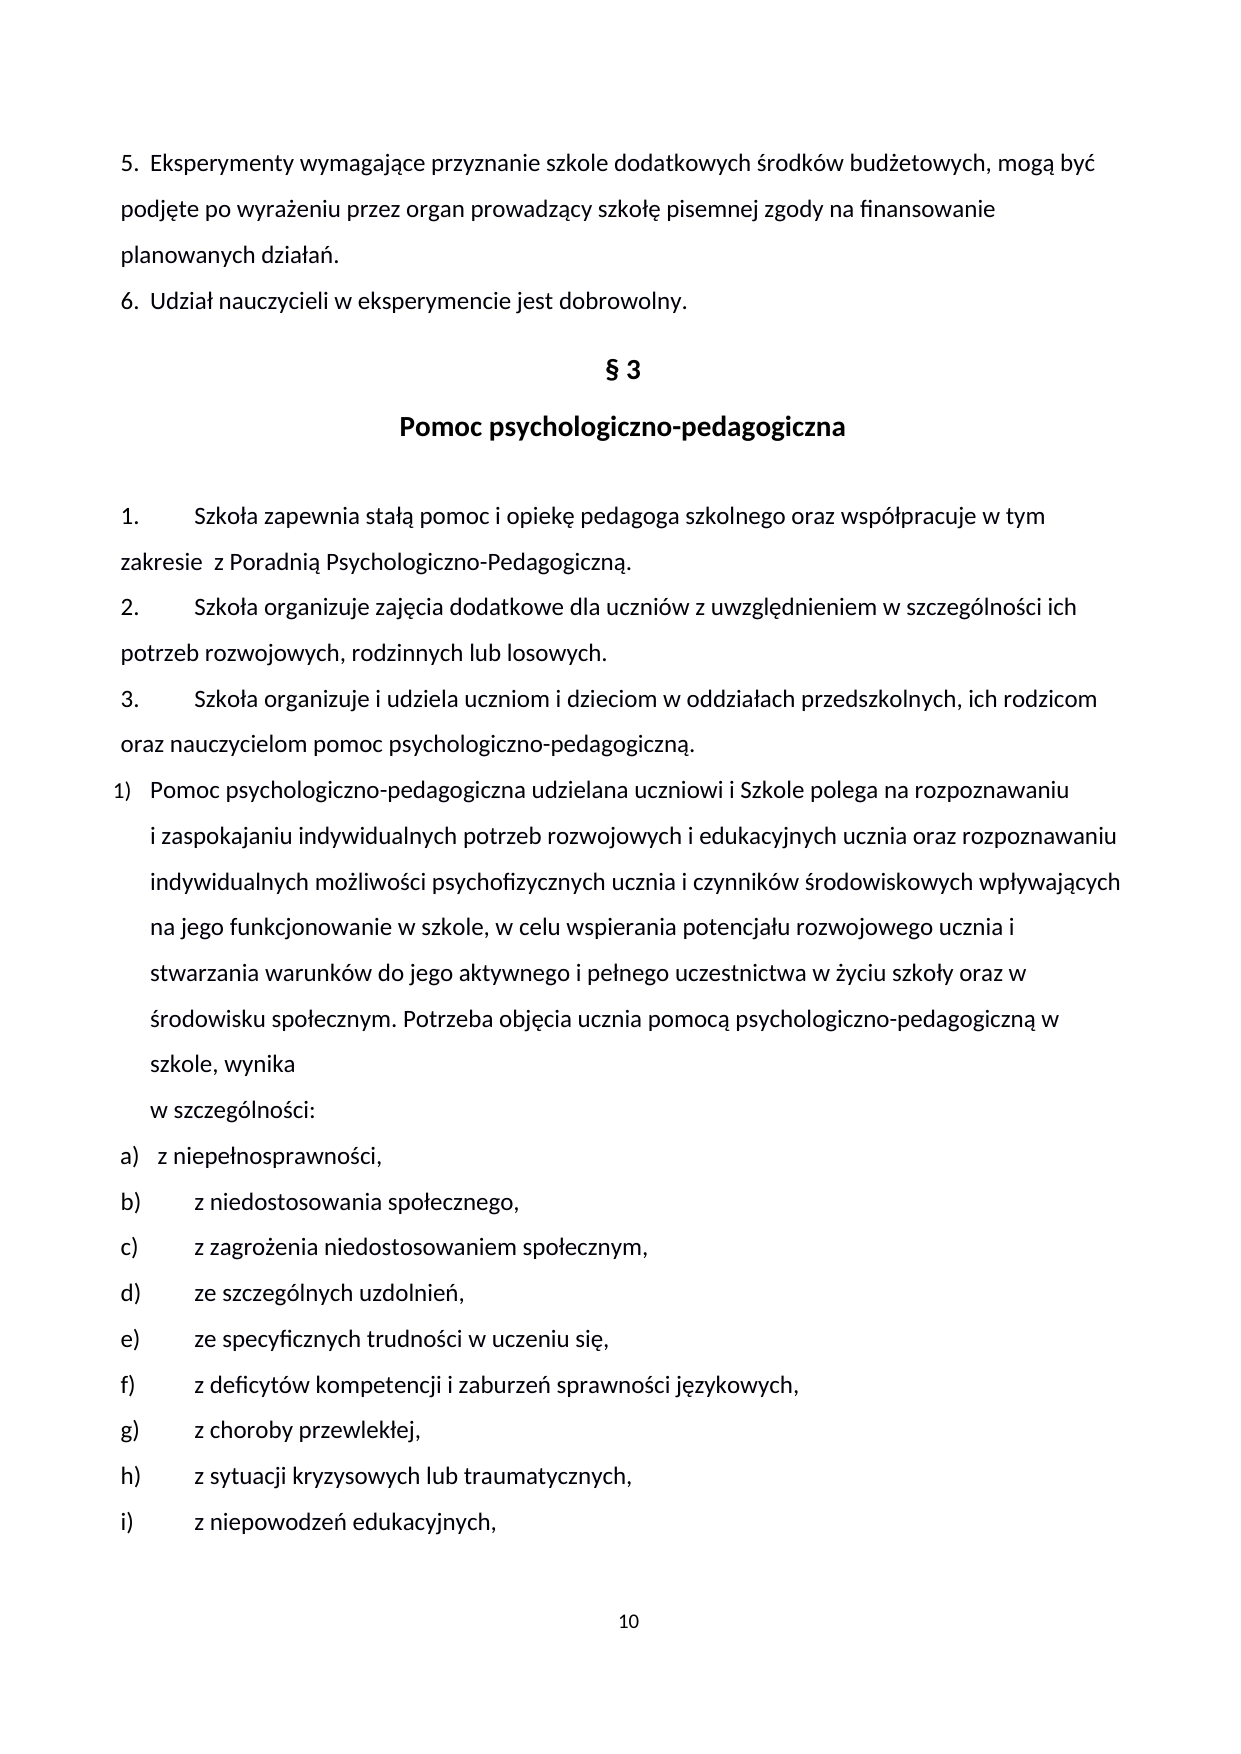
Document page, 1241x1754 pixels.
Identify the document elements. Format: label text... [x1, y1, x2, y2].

list Szkoła organizuje zajęcia dodatkowe dla uczniów z uwzględnieniem w szczególności ich potrzeb rozwojowych, rodzinnych lub losowych. [120, 591, 1125, 668]
list Udział nauczycieli w eksperymencie jest dobrowolny. [120, 285, 1125, 315]
list z choroby przewlekłej, [120, 1414, 1125, 1445]
list ze szczególnych uzdolnień, [194, 1277, 1125, 1308]
list Pomoc psychologiczno-pedagogiczna udzielana uczniowi i Szkole polega na rozpoznawaniu i zaspokajaniu indywidualnych potrzeb rozwojowych i edukacyjnych ucznia oraz rozpoznawaniu indywidualnych możliwości psychofizycznych ucznia i czynników środowiskowych wpływających na jego funkcjonowanie w szkole, w celu wspierania potencjału rozwojowego ucznia i stwarzania warunków do jego aktywnego i pełnego uczestnictwa w życiu szkoły oraz w środowisku społecznym. Potrzeba objęcia ucznia pomocą psychologiczno-pedagogiczną w szkole, wynika w szczególności: [113, 774, 1125, 1125]
list ze specyficznych trudności w uczeniu się, [194, 1323, 1125, 1353]
list z niepełnosprawności, [157, 1140, 1125, 1171]
list Szkoła organizuje i udziela uczniom i dzieciom w oddziałach przedszkolnych, ich rodzicom oraz nauczycielom pomoc psychologiczno-pedagogiczną. [120, 683, 1125, 759]
list z niepowodzeń edukacyjnych, [194, 1506, 1125, 1536]
list z sytuacji kryzysowych lub traumatycznych, [194, 1460, 1125, 1491]
list Szkoła zapewnia stałą pomoc i opiekę pedagoga szkolnego oraz współpracuje w tym zakresie z Poradnią Psychologiczno-Pedagogiczną. [120, 500, 1125, 576]
list z zagrożenia niedostosowaniem społecznym, [194, 1232, 1125, 1262]
list z niedostosowania społecznego, [194, 1186, 1125, 1216]
subtitle Pomoc psychologiczno-pedagogiczna [120, 408, 1125, 443]
list z deficytów kompetencji i zaburzeń sprawności językowych, [194, 1369, 1125, 1399]
subtitle § 3 [120, 351, 1125, 387]
list Eksperymenty wymagające przyznanie szkole dodatkowych środków budżetowych, mogą być podjęte po wyrażeniu przez organ prowadzący szkołę pisemnej zgody na finansowanie planowanych działań. [120, 148, 1125, 269]
